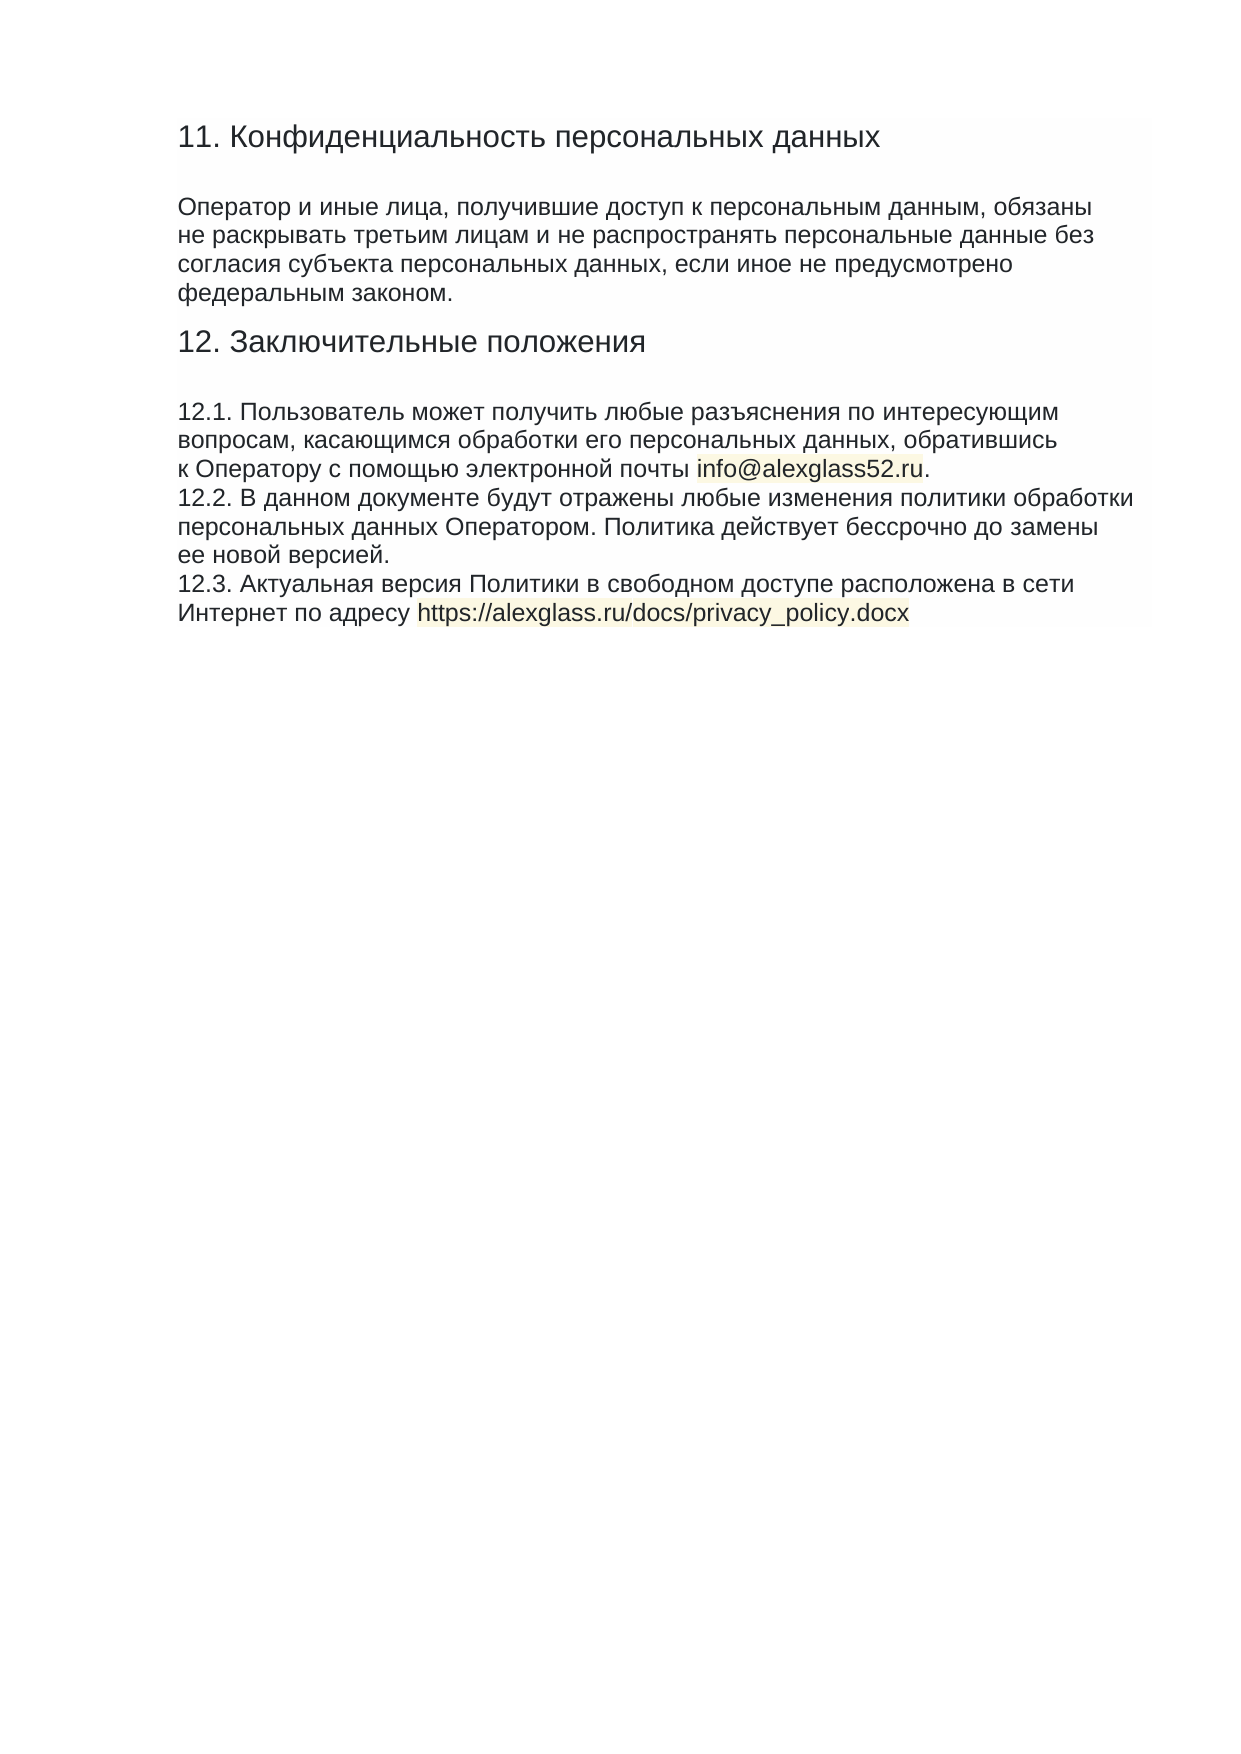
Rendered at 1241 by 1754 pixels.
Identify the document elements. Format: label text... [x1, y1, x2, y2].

text 12.3. Актуальная версия Политики в свободном доступе расположена в сети Интернет по адресу https://alexglass.ru/docs/privacy_policy.docx [177, 569, 1152, 627]
text 12.2. В данном документе будут отражены любые изменения политики обработки персональных данных Оператором. Политика действует бессрочно до замены ее новой версией. [177, 483, 1152, 569]
text 12.1. Пользователь может получить любые разъяснения по интересующим вопросам, касающимся обработки его персональных данных, обратившись к Оператору с помощью электронной почты info@alexglass52.ru. [177, 397, 1152, 483]
text 11. Конфиденциальность персональных данных [177, 118, 1152, 154]
text Оператор и иные лица, получившие доступ к персональным данным, обязаны не раскрывать третьим лицам и не распространять персональные данные без согласия субъекта персональных данных, если иное не предусмотрено федеральным законом. [177, 192, 1152, 307]
text 12. Заключительные положения [177, 323, 1152, 359]
